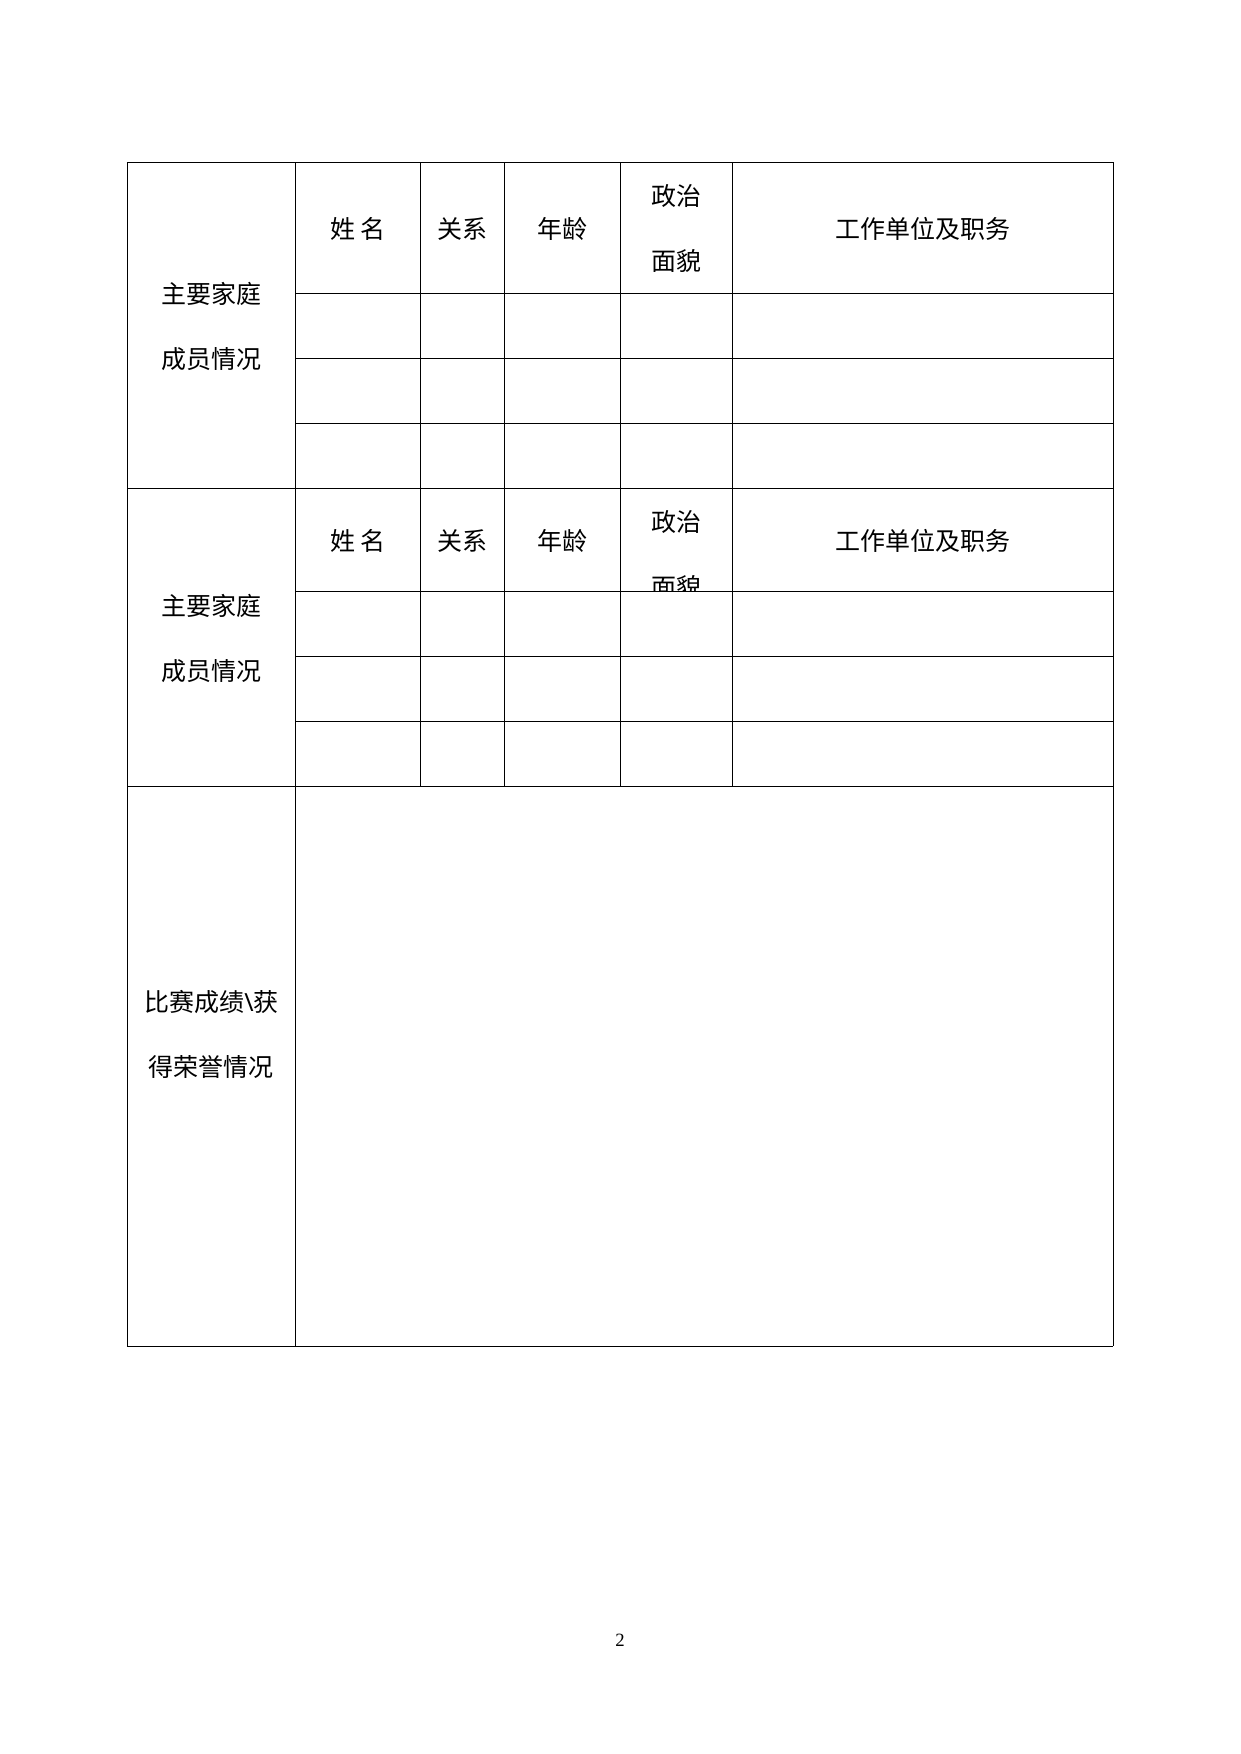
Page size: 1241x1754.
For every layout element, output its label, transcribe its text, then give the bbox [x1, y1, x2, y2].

table_cell [421, 294, 504, 357]
table_cell [296, 722, 420, 786]
table_cell 姓 名 [296, 163, 420, 292]
table_cell [505, 424, 620, 487]
table_cell 政治 面貌 [621, 163, 732, 292]
table_cell 年龄 [505, 489, 620, 591]
table_cell [421, 424, 504, 487]
table_cell 工作单位及职务 [733, 489, 1113, 591]
table_cell [421, 657, 504, 721]
table_cell [505, 359, 620, 422]
table_cell [621, 424, 732, 487]
table_cell [733, 657, 1113, 721]
table_cell [505, 592, 620, 656]
table_cell [296, 424, 420, 487]
table_cell [421, 722, 504, 786]
table_cell [621, 722, 732, 786]
table_cell 关系 [421, 163, 504, 292]
table_cell 主要家庭 成员情况 [128, 163, 295, 487]
table_cell 政治 面貌 [621, 489, 732, 591]
table_cell [621, 592, 732, 656]
table_cell [621, 657, 732, 721]
table_cell [421, 359, 504, 422]
table_cell [296, 657, 420, 721]
table_cell [296, 787, 1113, 1346]
table_cell [733, 722, 1113, 786]
table_cell [296, 359, 420, 422]
table_cell [733, 424, 1113, 487]
table_cell [621, 359, 732, 422]
table_cell 姓 名 [296, 489, 420, 591]
table_cell 比赛成绩\获得荣誉情况 [128, 787, 295, 1346]
table_cell 关系 [421, 489, 504, 591]
table_cell [733, 592, 1113, 656]
table_cell 年龄 [505, 163, 620, 292]
table_cell [296, 592, 420, 656]
table_cell [421, 592, 504, 656]
table_cell [505, 657, 620, 721]
table_cell 主要家庭 成员情况 [128, 489, 295, 786]
table_cell [296, 294, 420, 357]
table_cell [621, 294, 732, 357]
table_cell [505, 722, 620, 786]
table_cell [505, 294, 620, 357]
table_cell [733, 359, 1113, 422]
table_cell [733, 294, 1113, 357]
table_cell 工作单位及职务 [733, 163, 1113, 292]
